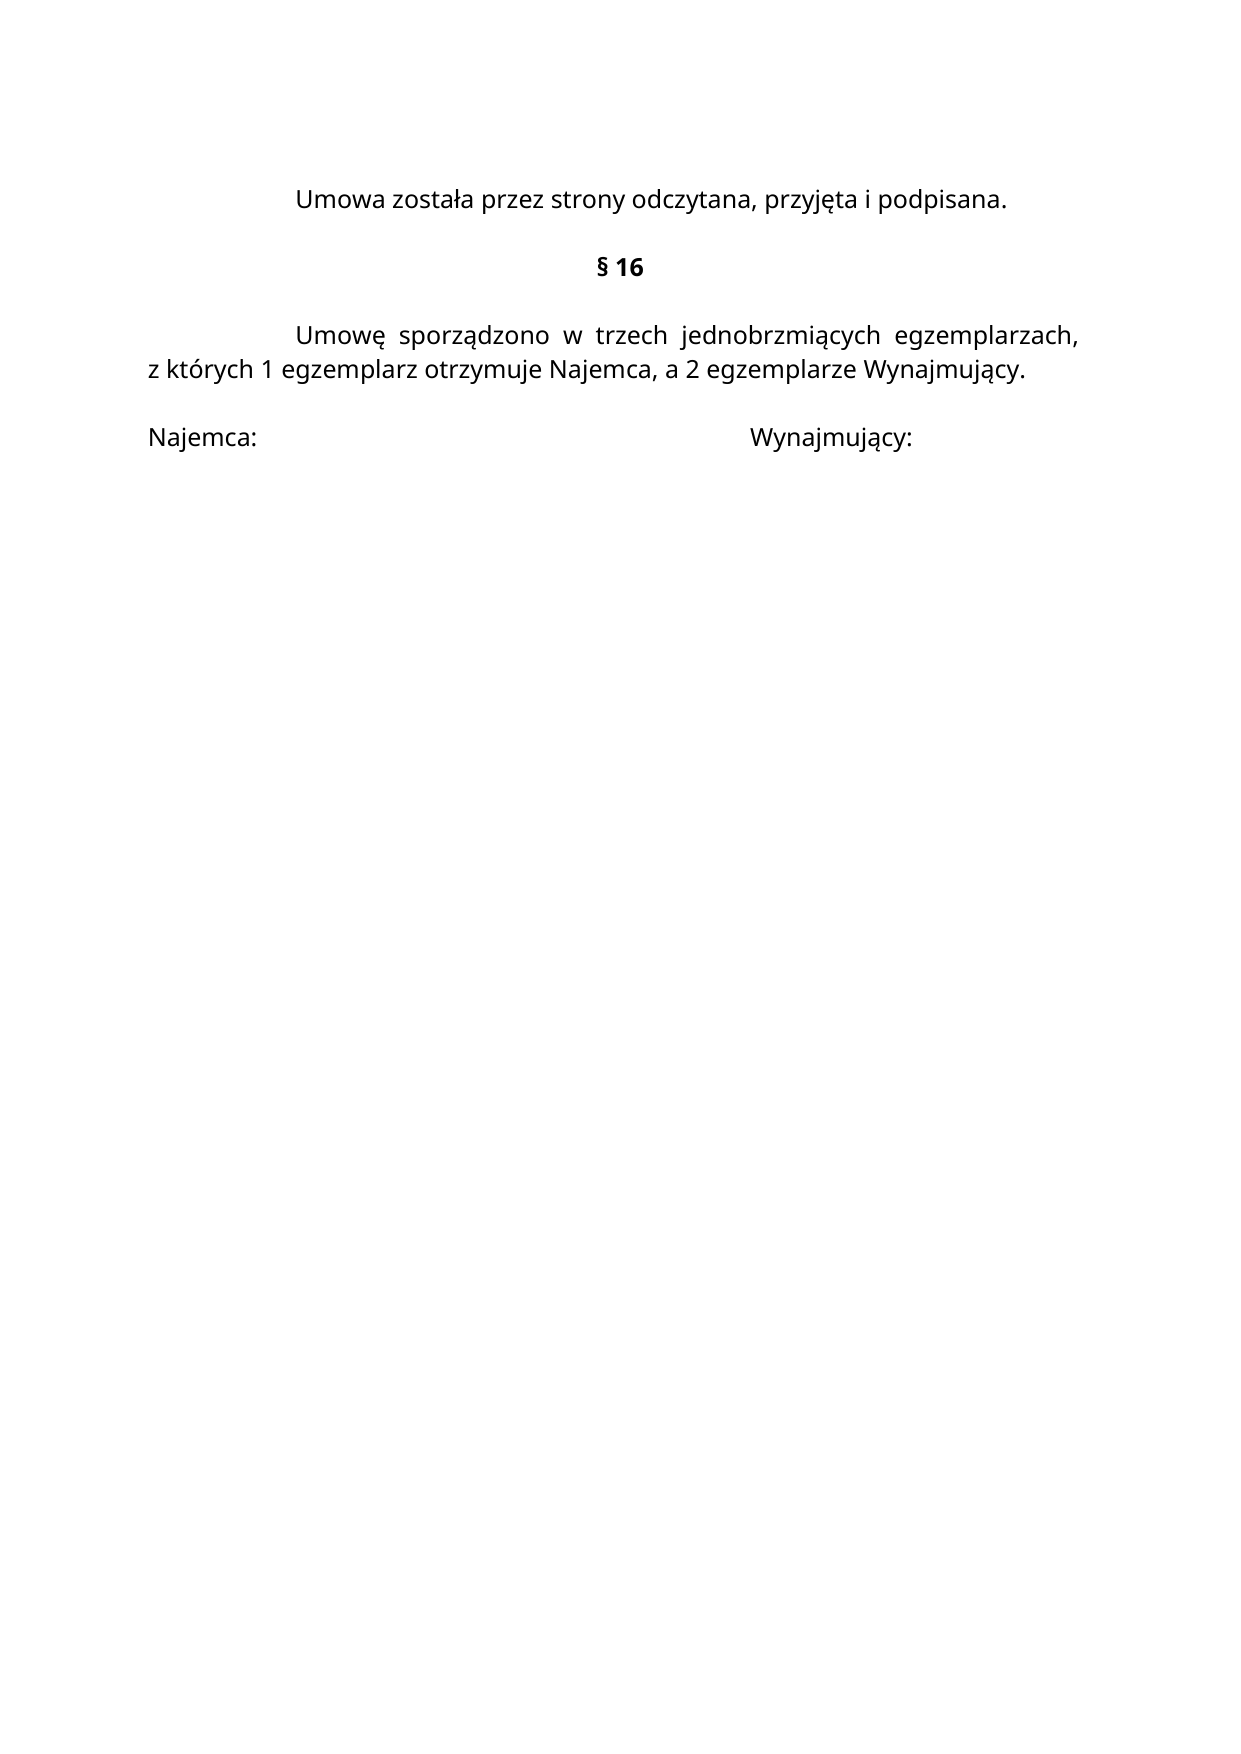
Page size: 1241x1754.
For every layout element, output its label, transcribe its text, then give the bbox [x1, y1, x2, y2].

text Najemca: Wynajmujący: [148, 420, 1093, 454]
text Umowa została przez strony odczytana, przyjęta i podpisana. [148, 182, 1093, 216]
text § 16 [148, 250, 1093, 284]
text Umowę sporządzono w trzech jednobrzmiących egzemplarzach, z których 1 egzemplarz otrzymuje Najemca, a 2 egzemplarze Wynajmujący. [148, 318, 1093, 386]
